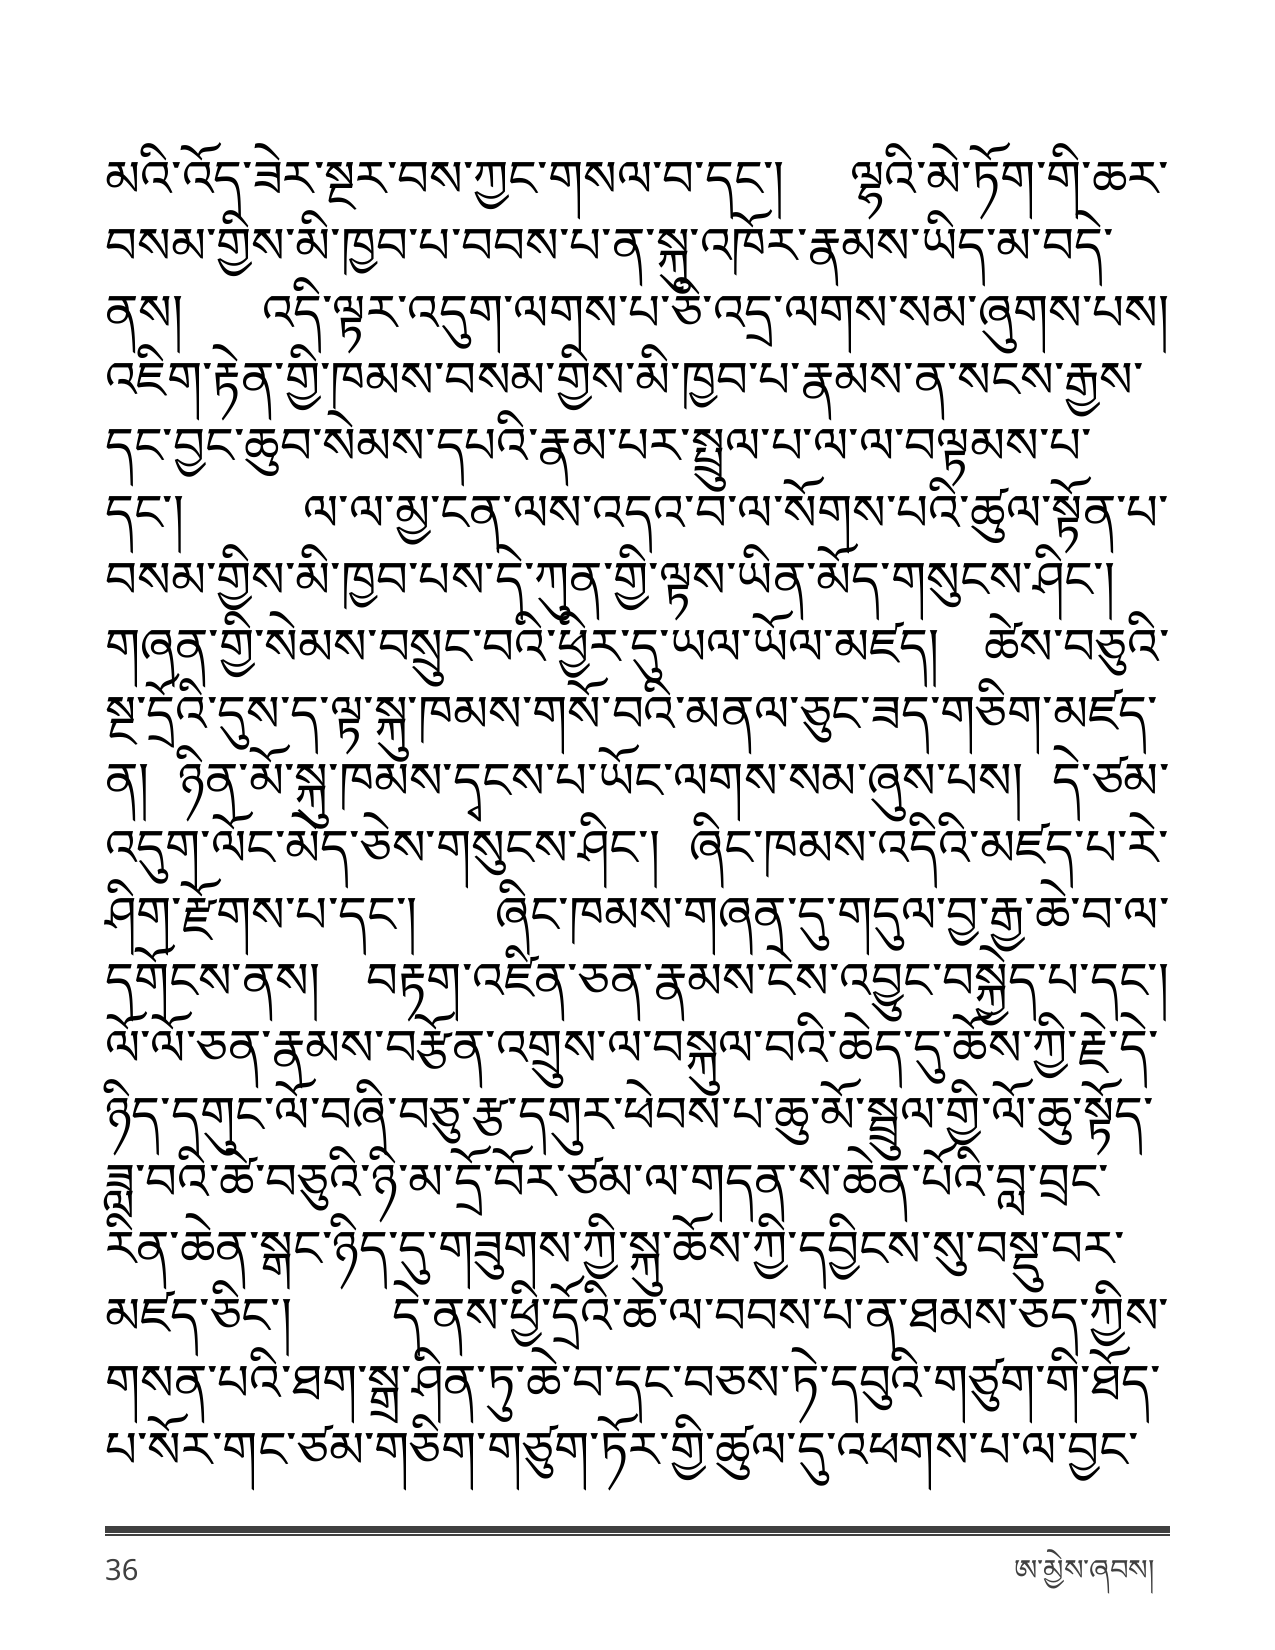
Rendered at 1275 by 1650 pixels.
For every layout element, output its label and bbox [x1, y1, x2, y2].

text [105, 150, 1170, 1479]
